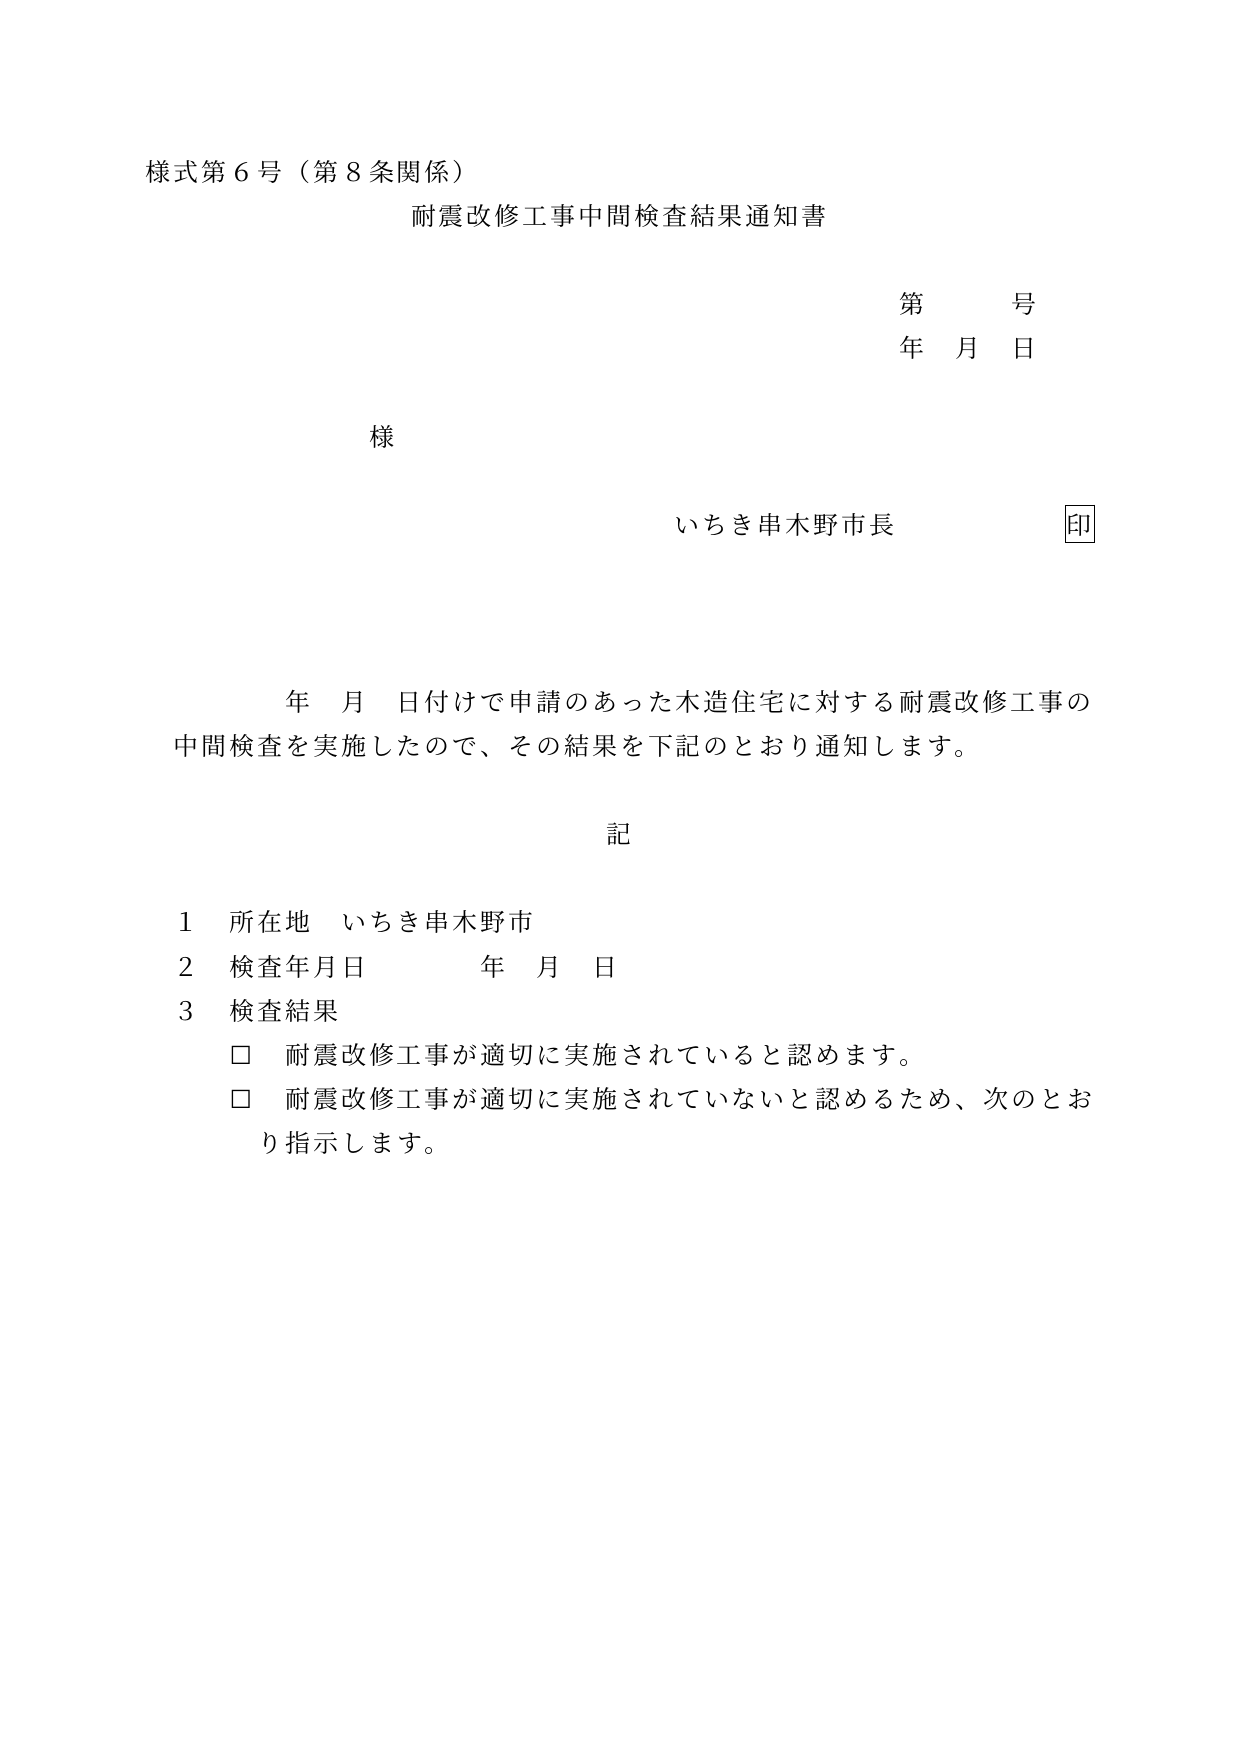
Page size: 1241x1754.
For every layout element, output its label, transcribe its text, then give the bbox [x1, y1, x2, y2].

text 記 [146, 811, 1095, 855]
text ２ 検査年月日 年 月 日 [146, 943, 1095, 987]
text 様 [146, 413, 1095, 457]
text 年 月 日付けで申請のあった木造住宅に対する耐震改修工事の中間検査を実施したので、その結果を下記のとおり通知します。 [146, 678, 1095, 767]
text ☐ 耐震改修工事が適切に実施されていると認めます。 [146, 1032, 1095, 1076]
text ３ 検査結果 [146, 987, 1095, 1032]
text 年 月 日 [170, 325, 1095, 369]
text いちき串木野市長 印 [170, 502, 1095, 546]
text 耐震改修工事中間検査結果通知書 [146, 192, 1095, 237]
text 様式第６号（第８条関係） [146, 148, 1095, 192]
text 第 号 [170, 281, 1095, 325]
text １ 所在地 いちき串木野市 [146, 899, 1095, 943]
text ☐ 耐震改修工事が適切に実施されていないと認めるため、次のとおり指示します。 [146, 1076, 1095, 1164]
